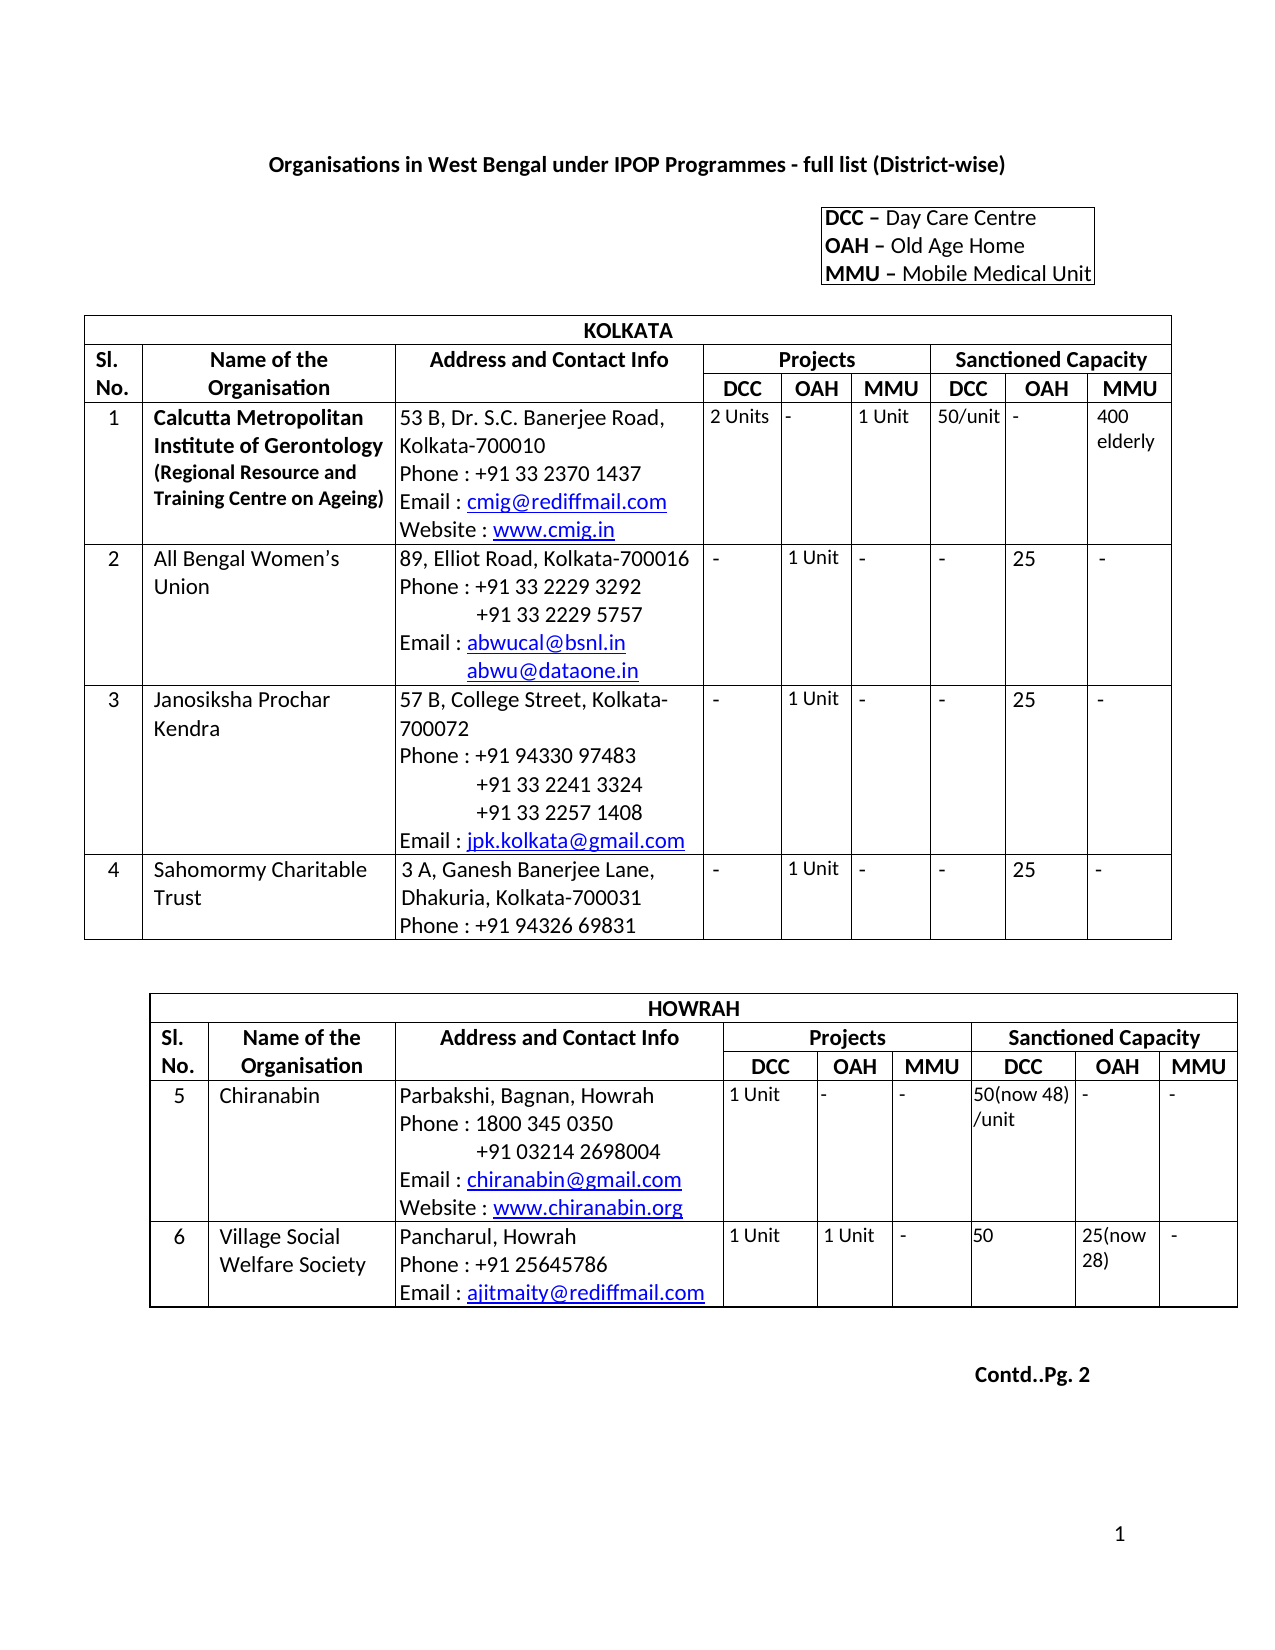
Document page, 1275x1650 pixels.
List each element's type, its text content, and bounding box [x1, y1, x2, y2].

table_cell 4 [85, 855, 142, 939]
table_cell 1 Unit [724, 1222, 817, 1306]
table_cell - [1160, 1081, 1237, 1221]
text DCC – Day Care Centre [150, 203, 1125, 231]
table_cell 1 Unit [724, 1081, 817, 1221]
table_cell - [704, 686, 781, 854]
table_cell 89, Elliot Road, Kolkata-700016 Phone : +91 33 2229 3292 +91 33 2229 5757 Email : abwucal@bsnl.in abwu@dataone.in [396, 545, 703, 684]
table_cell 5 [151, 1081, 208, 1221]
table_cell - [893, 1081, 971, 1221]
table_cell 1 Unit [782, 686, 851, 854]
table_cell Projects [704, 345, 930, 373]
table_cell MMU [852, 374, 930, 402]
table_cell - [1160, 1222, 1237, 1306]
table_cell OAH [818, 1052, 892, 1080]
table_cell 6 [151, 1222, 208, 1306]
table_cell - [1088, 545, 1171, 684]
table_cell - [931, 686, 1005, 854]
table_cell 25 [1006, 545, 1087, 684]
table_cell 25 [1006, 855, 1087, 939]
table_cell 2 [85, 545, 142, 684]
table_cell - [1088, 686, 1171, 854]
table_cell 3 [85, 686, 142, 854]
table_cell 2 Units [704, 403, 781, 543]
table_cell Sl. No. [151, 1023, 208, 1080]
table_cell DCC [931, 374, 1005, 402]
table_cell 1 [85, 403, 142, 543]
table_cell - [1006, 403, 1087, 543]
table_cell Village Social Welfare Society [209, 1222, 395, 1306]
table_cell - [704, 545, 781, 684]
table_cell 400 elderly [1088, 403, 1171, 543]
table_cell 1 Unit [818, 1222, 892, 1306]
table_cell MMU [893, 1052, 971, 1080]
table_cell Parbakshi, Bagnan, Howrah Phone : 1800 345 0350 +91 03214 2698004 Email : chiranabin@gmail.com Website : www.chiranabin.org [396, 1081, 723, 1221]
table_cell Name of the Organisation [143, 345, 395, 402]
table_cell 1 Unit [782, 545, 851, 684]
table_cell Name of the Organisation [209, 1023, 395, 1080]
table_cell OAH [1076, 1052, 1159, 1080]
table_cell - [852, 855, 930, 939]
table_cell - [931, 545, 1005, 684]
table_cell DCC [724, 1052, 817, 1080]
text Contd..Pg. 2 [150, 1360, 1125, 1388]
table_cell - [931, 855, 1005, 939]
table_cell Address and Contact Info [396, 1023, 723, 1080]
table_cell Sahomormy Charitable Trust [143, 855, 395, 939]
table_cell Projects [724, 1023, 971, 1051]
table_cell 50(now 48) /unit [972, 1081, 1075, 1221]
text MMU – Mobile Medical Unit [150, 259, 1125, 315]
table_cell - [1076, 1081, 1159, 1221]
table_cell Address and Contact Info [396, 345, 703, 402]
table_cell OAH [782, 374, 851, 402]
table_cell - [852, 686, 930, 854]
table_cell 1 Unit [852, 403, 930, 543]
table_cell DCC [704, 374, 781, 402]
table_cell 1 Unit [782, 855, 851, 939]
table_cell Janosiksha Prochar Kendra [143, 686, 395, 854]
table_cell - [1088, 855, 1171, 939]
table_cell Chiranabin [209, 1081, 395, 1221]
table_cell - [782, 403, 851, 543]
table_cell - [818, 1081, 892, 1221]
table_cell Pancharul, Howrah Phone : +91 25645786 Email : ajitmaity@rediffmail.com [396, 1222, 723, 1306]
table_header HOWRAH [151, 994, 1237, 1022]
table_cell MMU [1088, 374, 1171, 402]
table_header KOLKATA [85, 316, 1171, 344]
table_cell 53 B, Dr. S.C. Banerjee Road, Kolkata-700010 Phone : +91 33 2370 1437 Email : cmig@rediffmail.com Website : www.cmig.in [396, 403, 703, 543]
table_cell All Bengal Women’s Union [143, 545, 395, 684]
table_cell MMU [1160, 1052, 1237, 1080]
table_cell Sl. No. [85, 345, 142, 402]
table_cell 50/unit [931, 403, 1005, 543]
table_cell Calcutta Metropolitan Institute of Gerontology (Regional Resource and Training Centre on Ageing) [143, 403, 395, 543]
text Organisations in West Bengal under IPOP Programmes - full list (District-wise) [150, 150, 1125, 178]
table_cell - [704, 855, 781, 939]
table_cell 57 B, College Street, Kolkata-700072 Phone : +91 94330 97483 +91 33 2241 3324 +91 33 2257 1408 Email : jpk.kolkata@gmail.com [396, 686, 703, 854]
table_cell Sanctioned Capacity [972, 1023, 1237, 1051]
table_cell 25 [1006, 686, 1087, 854]
table_cell 3 A, Ganesh Banerjee Lane, Dhakuria, Kolkata-700031 Phone : +91 94326 69831 [396, 855, 703, 939]
table_cell - [852, 545, 930, 684]
table_cell - [893, 1222, 971, 1306]
table_cell Sanctioned Capacity [931, 345, 1171, 373]
table_cell 25(now 28) [1076, 1222, 1159, 1306]
table_cell DCC [972, 1052, 1075, 1080]
table_cell OAH [1006, 374, 1087, 402]
table_cell 50 [972, 1222, 1075, 1306]
text OAH – Old Age Home [150, 231, 1125, 259]
